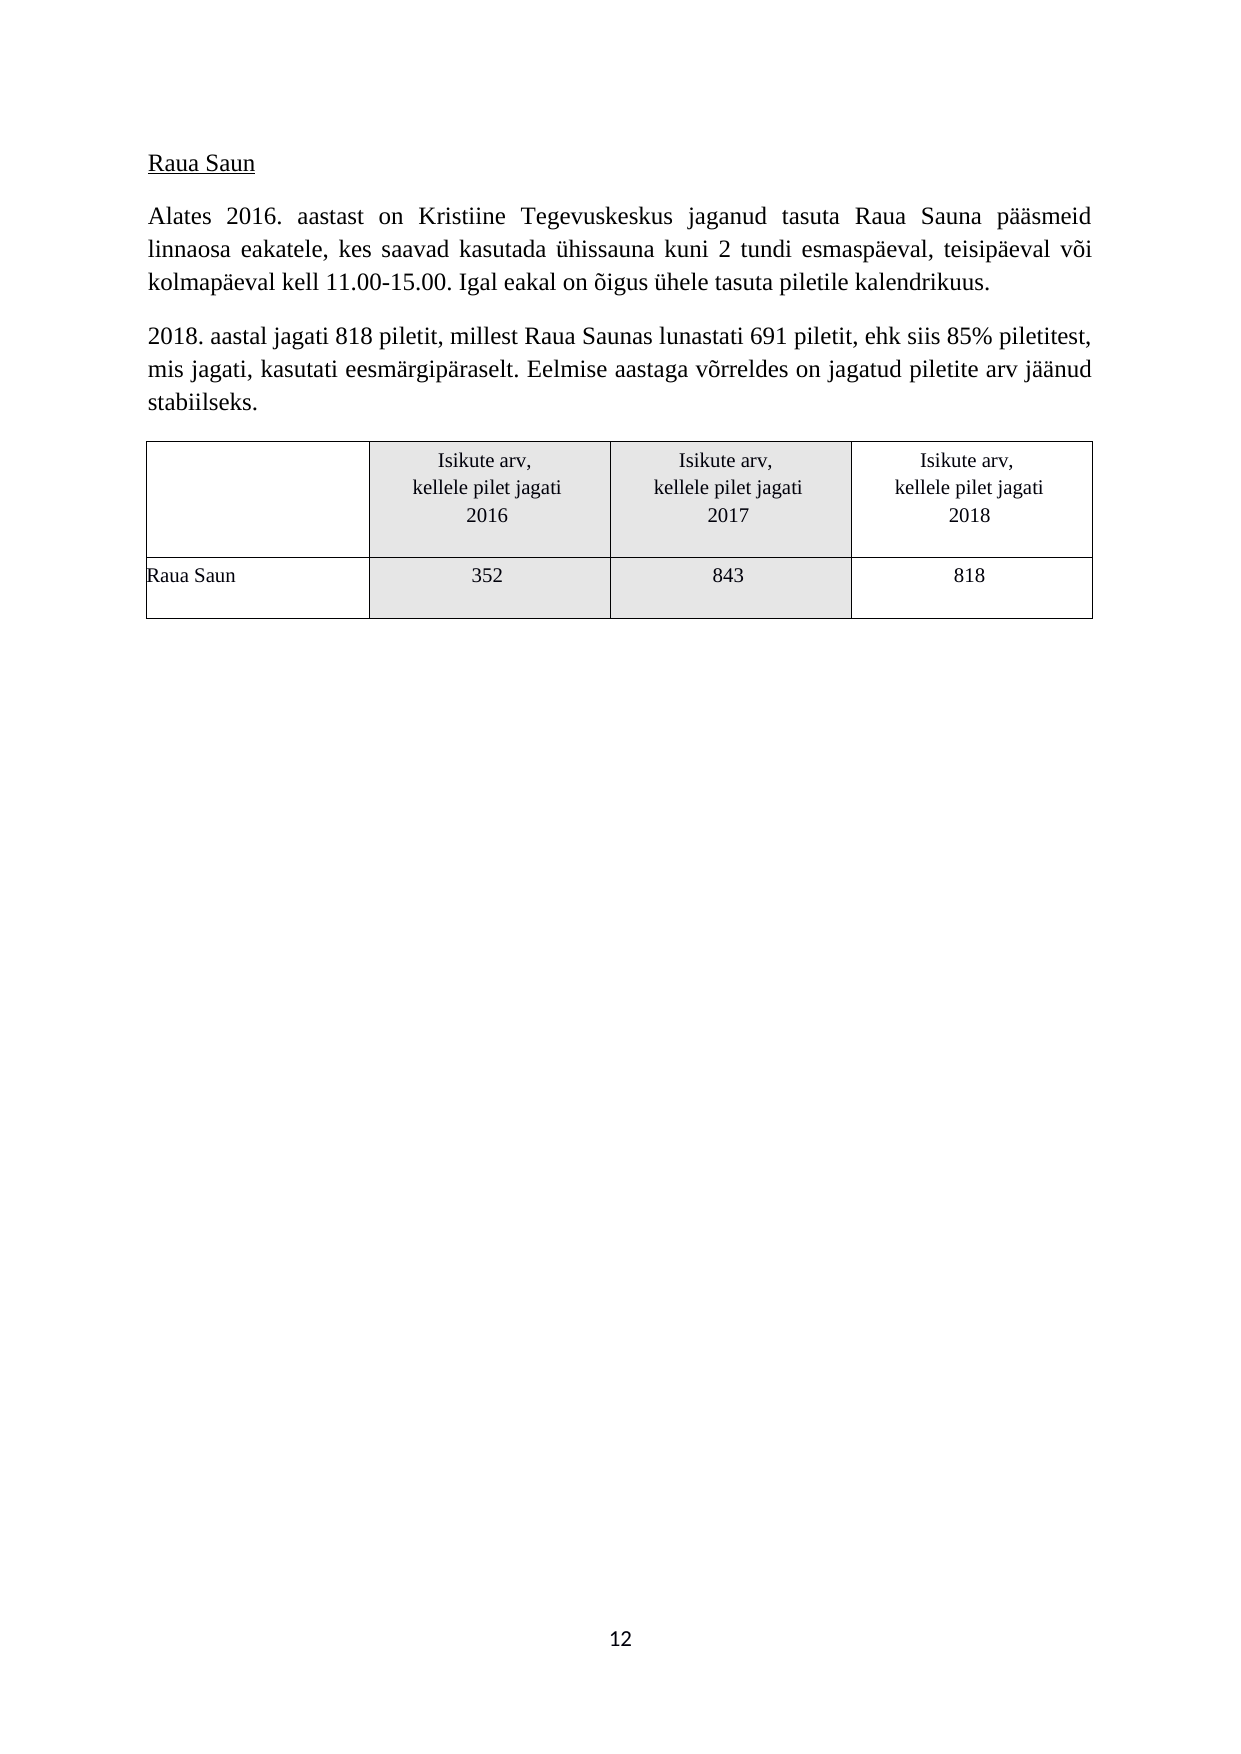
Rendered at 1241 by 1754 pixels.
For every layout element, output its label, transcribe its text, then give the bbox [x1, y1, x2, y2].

table_header Isikute arv, kellele pilet jagati 2017 [611, 442, 851, 557]
table_cell 818 [852, 558, 1092, 618]
table_cell 843 [611, 558, 851, 618]
text 2018. aastal jagati 818 piletit, millest Raua Saunas lunastati 691 piletit, ehk siis 85% piletitest, mis jagati, kasutati eesmärgipäraselt. Eelmise aastaga võrreldes on jagatud piletite arv jäänud stabiilseks. [148, 321, 1093, 416]
table_header Isikute arv, kellele pilet jagati 2016 [370, 442, 610, 557]
text Alates 2016. aastast on Kristiine Tegevuskeskus jaganud tasuta Raua Sauna pääsmeid linnaosa eakatele, kes saavad kasutada ühissauna kuni 2 tundi esmaspäeval, teisipäeval või kolmapäeval kell 11.00-15.00. Igal eakal on õigus ühele tasuta piletile kalendrikuus. [148, 201, 1093, 296]
text Raua Saun [148, 148, 1093, 176]
table_header [147, 442, 369, 557]
table_cell 352 [370, 558, 610, 618]
table_header Isikute arv, kellele pilet jagati 2018 [852, 442, 1092, 557]
table_cell Raua Saun [147, 558, 369, 618]
